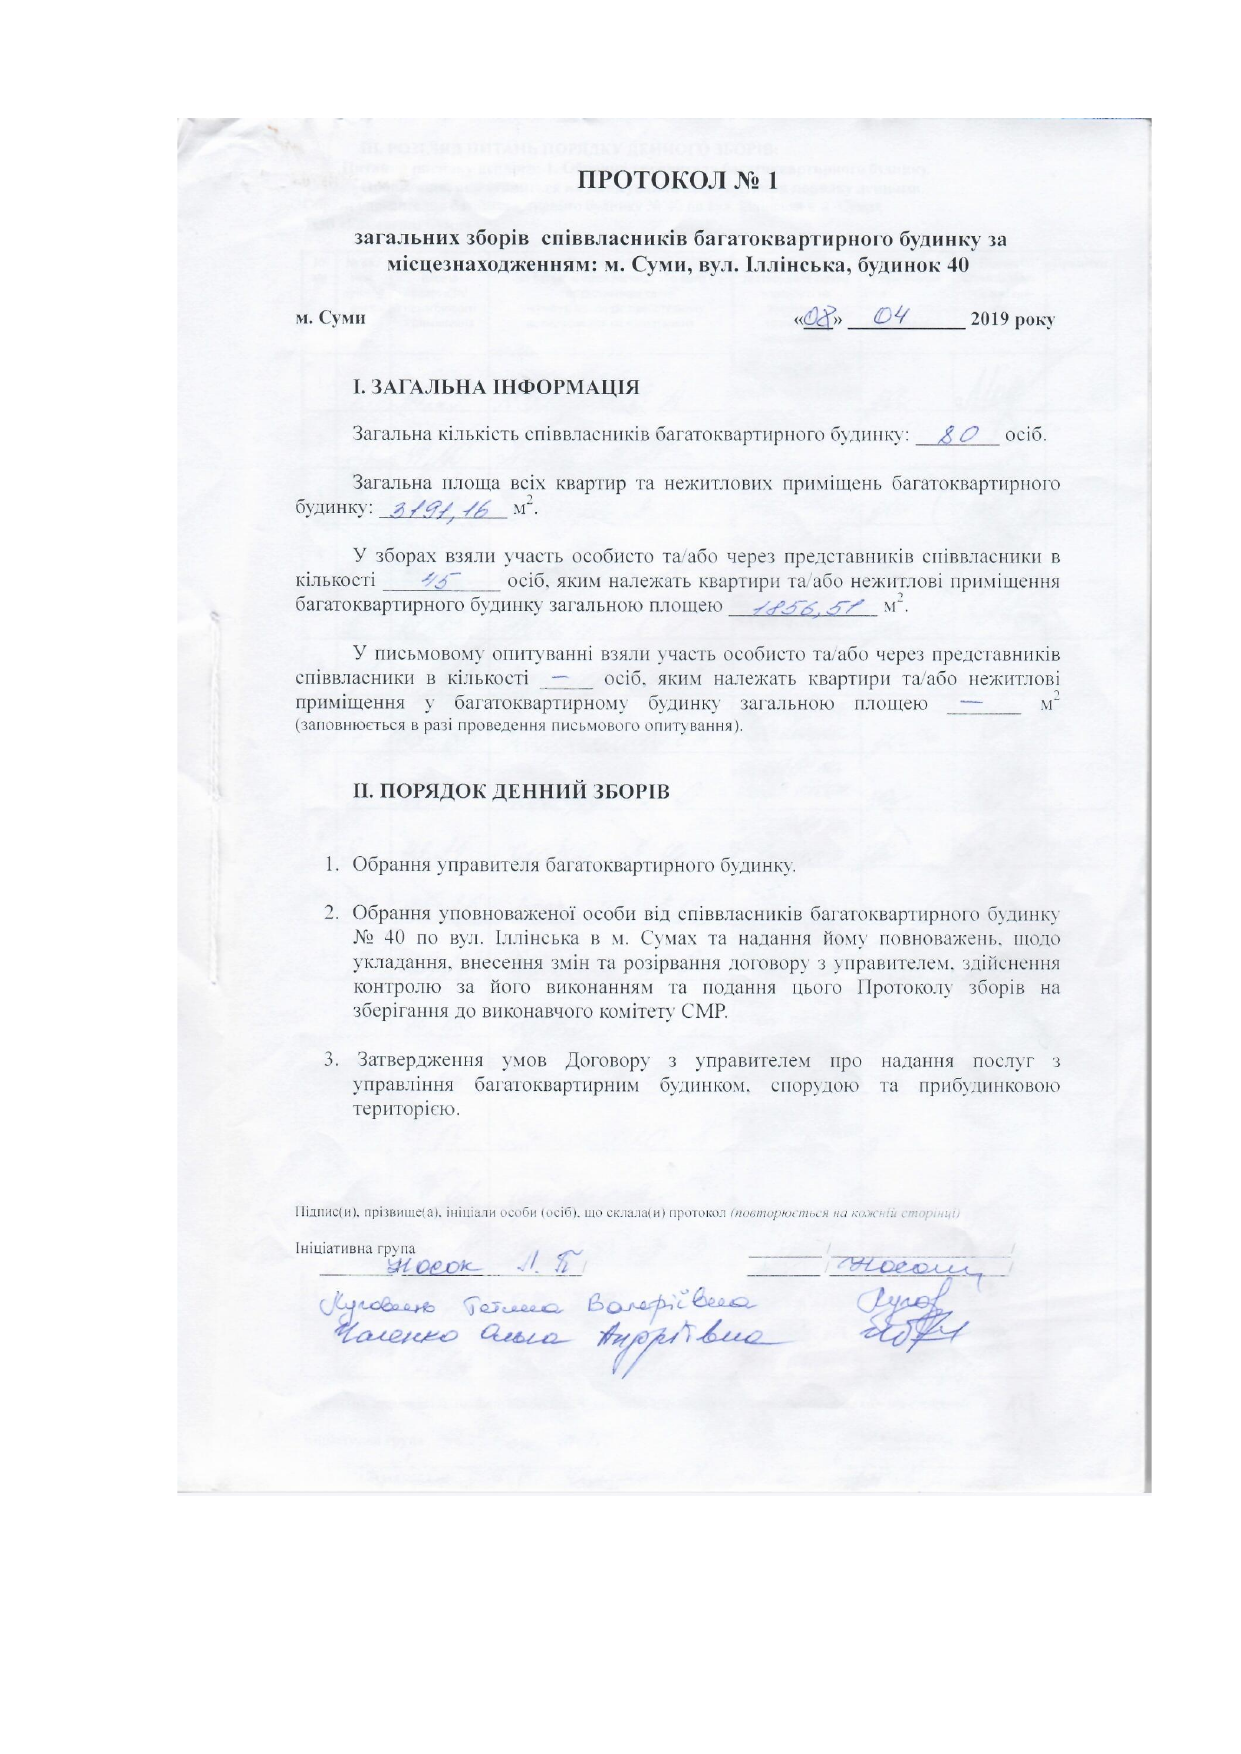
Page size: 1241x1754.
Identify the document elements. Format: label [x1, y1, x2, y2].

picture [177, 118, 1152, 1496]
